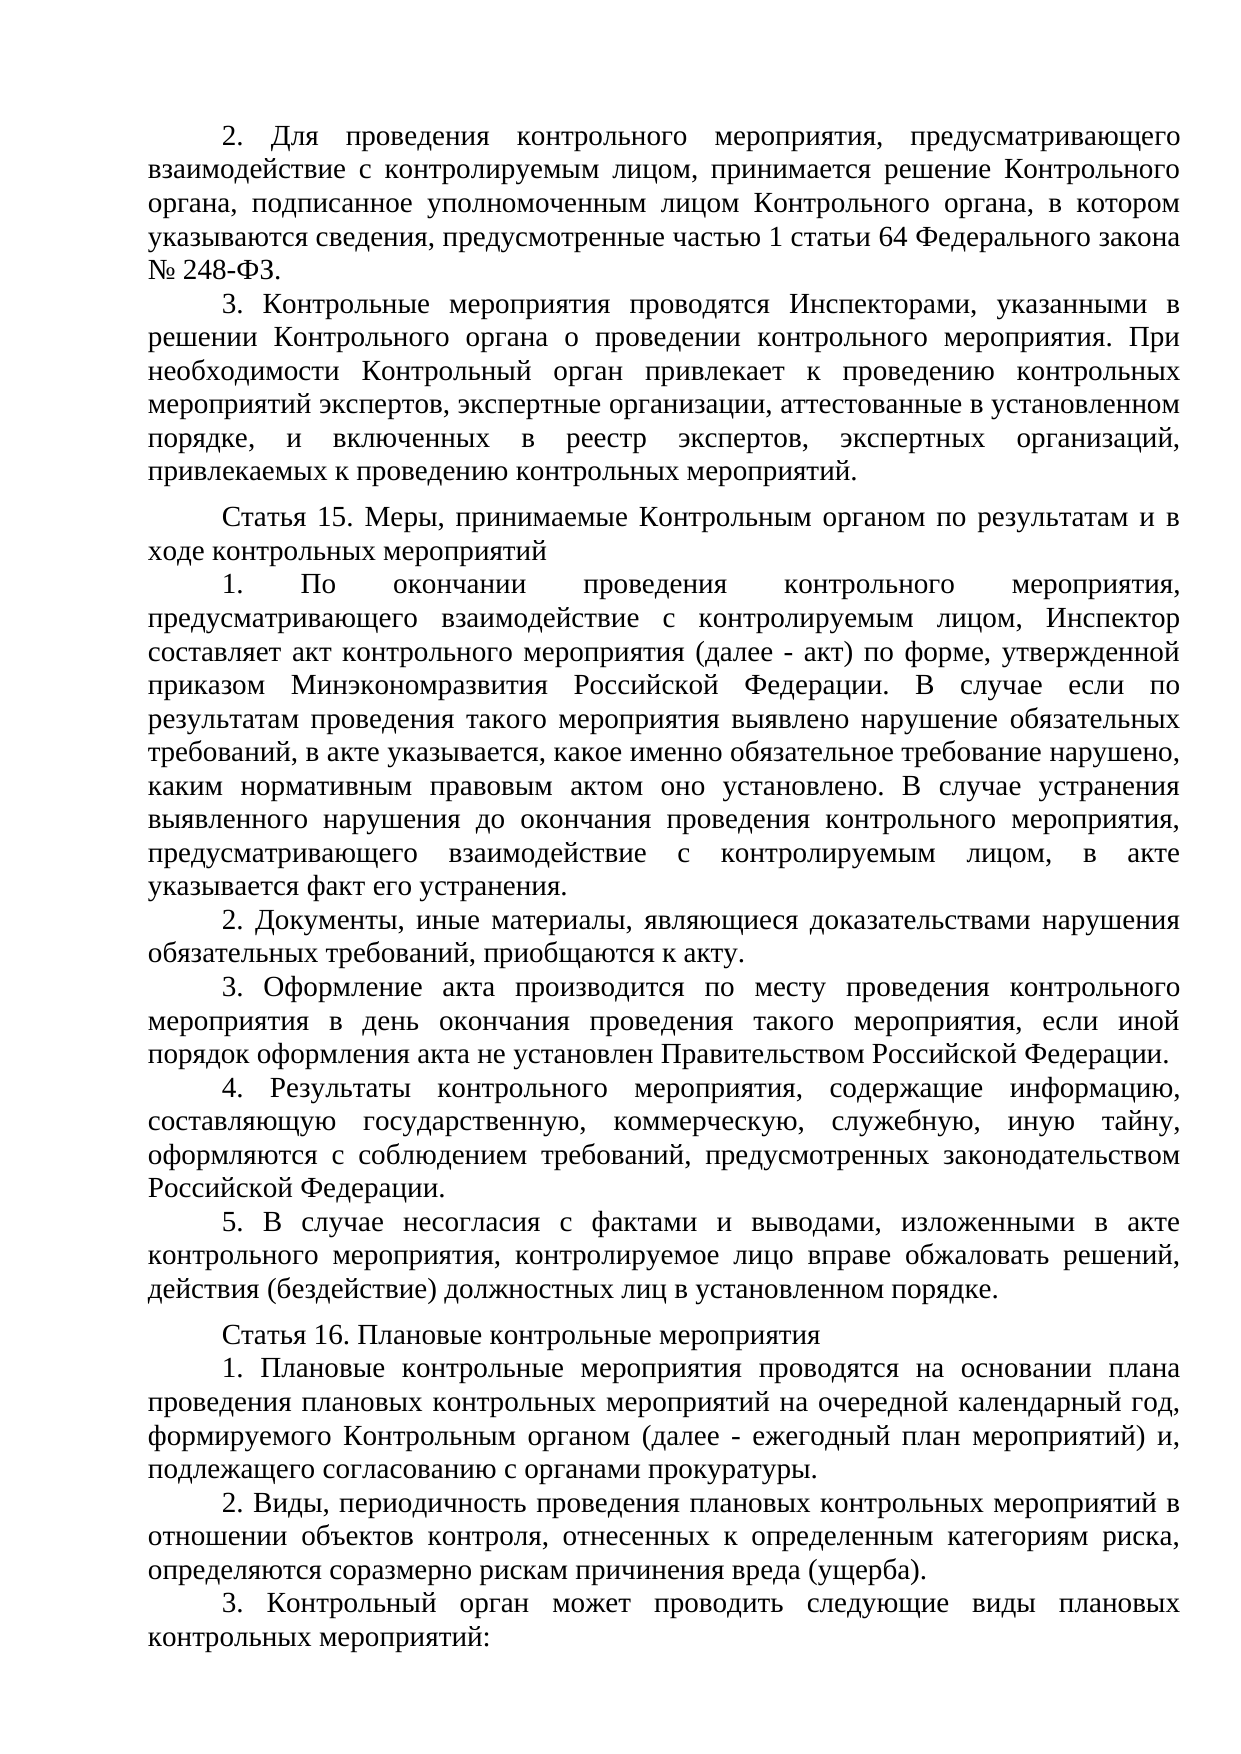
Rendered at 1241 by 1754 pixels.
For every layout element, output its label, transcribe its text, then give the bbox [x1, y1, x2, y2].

text 2. Для проведения контрольного мероприятия, предусматривающего взаимодействие с контролируемым лицом, принимается решение Контрольного органа, подписанное уполномоченным лицом Контрольного органа, в котором указываются сведения, предусмотренные частью 1 статьи 64 Федерального закона № 248-ФЗ. [148, 118, 1181, 286]
text Статья 15. Меры, принимаемые Контрольным органом по результатам и в ходе контрольных мероприятий [148, 499, 1181, 567]
text Статья 16. Плановые контрольные мероприятия [148, 1317, 1181, 1351]
text 3. Контрольный орган может проводить следующие виды плановых контрольных мероприятий: [148, 1585, 1181, 1652]
text 5. В случае несогласия с фактами и выводами, изложенными в акте контрольного мероприятия, контролируемое лицо вправе обжаловать решений, действия (бездействие) должностных лиц в установленном порядке. [148, 1204, 1181, 1304]
text 4. Результаты контрольного мероприятия, содержащие информацию, составляющую государственную, коммерческую, служебную, иную тайну, оформляются с соблюдением требований, предусмотренных законодательством Российской Федерации. [148, 1070, 1181, 1204]
text 3. Оформление акта производится по месту проведения контрольного мероприятия в день окончания проведения такого мероприятия, если иной порядок оформления акта не установлен Правительством Российской Федерации. [148, 969, 1181, 1070]
text 1. По окончании проведения контрольного мероприятия, предусматривающего взаимодействие с контролируемым лицом, Инспектор составляет акт контрольного мероприятия (далее - акт) по форме, утвержденной приказом Минэкономразвития Российской Федерации. В случае если по результатам проведения такого мероприятия выявлено нарушение обязательных требований, в акте указывается, какое именно обязательное требование нарушено, каким нормативным правовым актом оно установлено. В случае устранения выявленного нарушения до окончания проведения контрольного мероприятия, предусматривающего взаимодействие с контролируемым лицом, в акте указывается факт его устранения. [148, 567, 1181, 902]
text 2. Виды, периодичность проведения плановых контрольных мероприятий в отношении объектов контроля, отнесенных к определенным категориям риска, определяются соразмерно рискам причинения вреда (ущерба). [148, 1485, 1181, 1585]
text 2. Документы, иные материалы, являющиеся доказательствами нарушения обязательных требований, приобщаются к акту. [148, 902, 1181, 969]
text 1. Плановые контрольные мероприятия проводятся на основании плана проведения плановых контрольных мероприятий на очередной календарный год, формируемого Контрольным органом (далее - ежегодный план мероприятий) и, подлежащего согласованию с органами прокуратуры. [148, 1351, 1181, 1485]
text 3. Контрольные мероприятия проводятся Инспекторами, указанными в решении Контрольного органа о проведении контрольного мероприятия. При необходимости Контрольный орган привлекает к проведению контрольных мероприятий экспертов, экспертные организации, аттестованные в установленном порядке, и включенных в реестр экспертов, экспертных организаций, привлекаемых к проведению контрольных мероприятий. [148, 286, 1181, 487]
